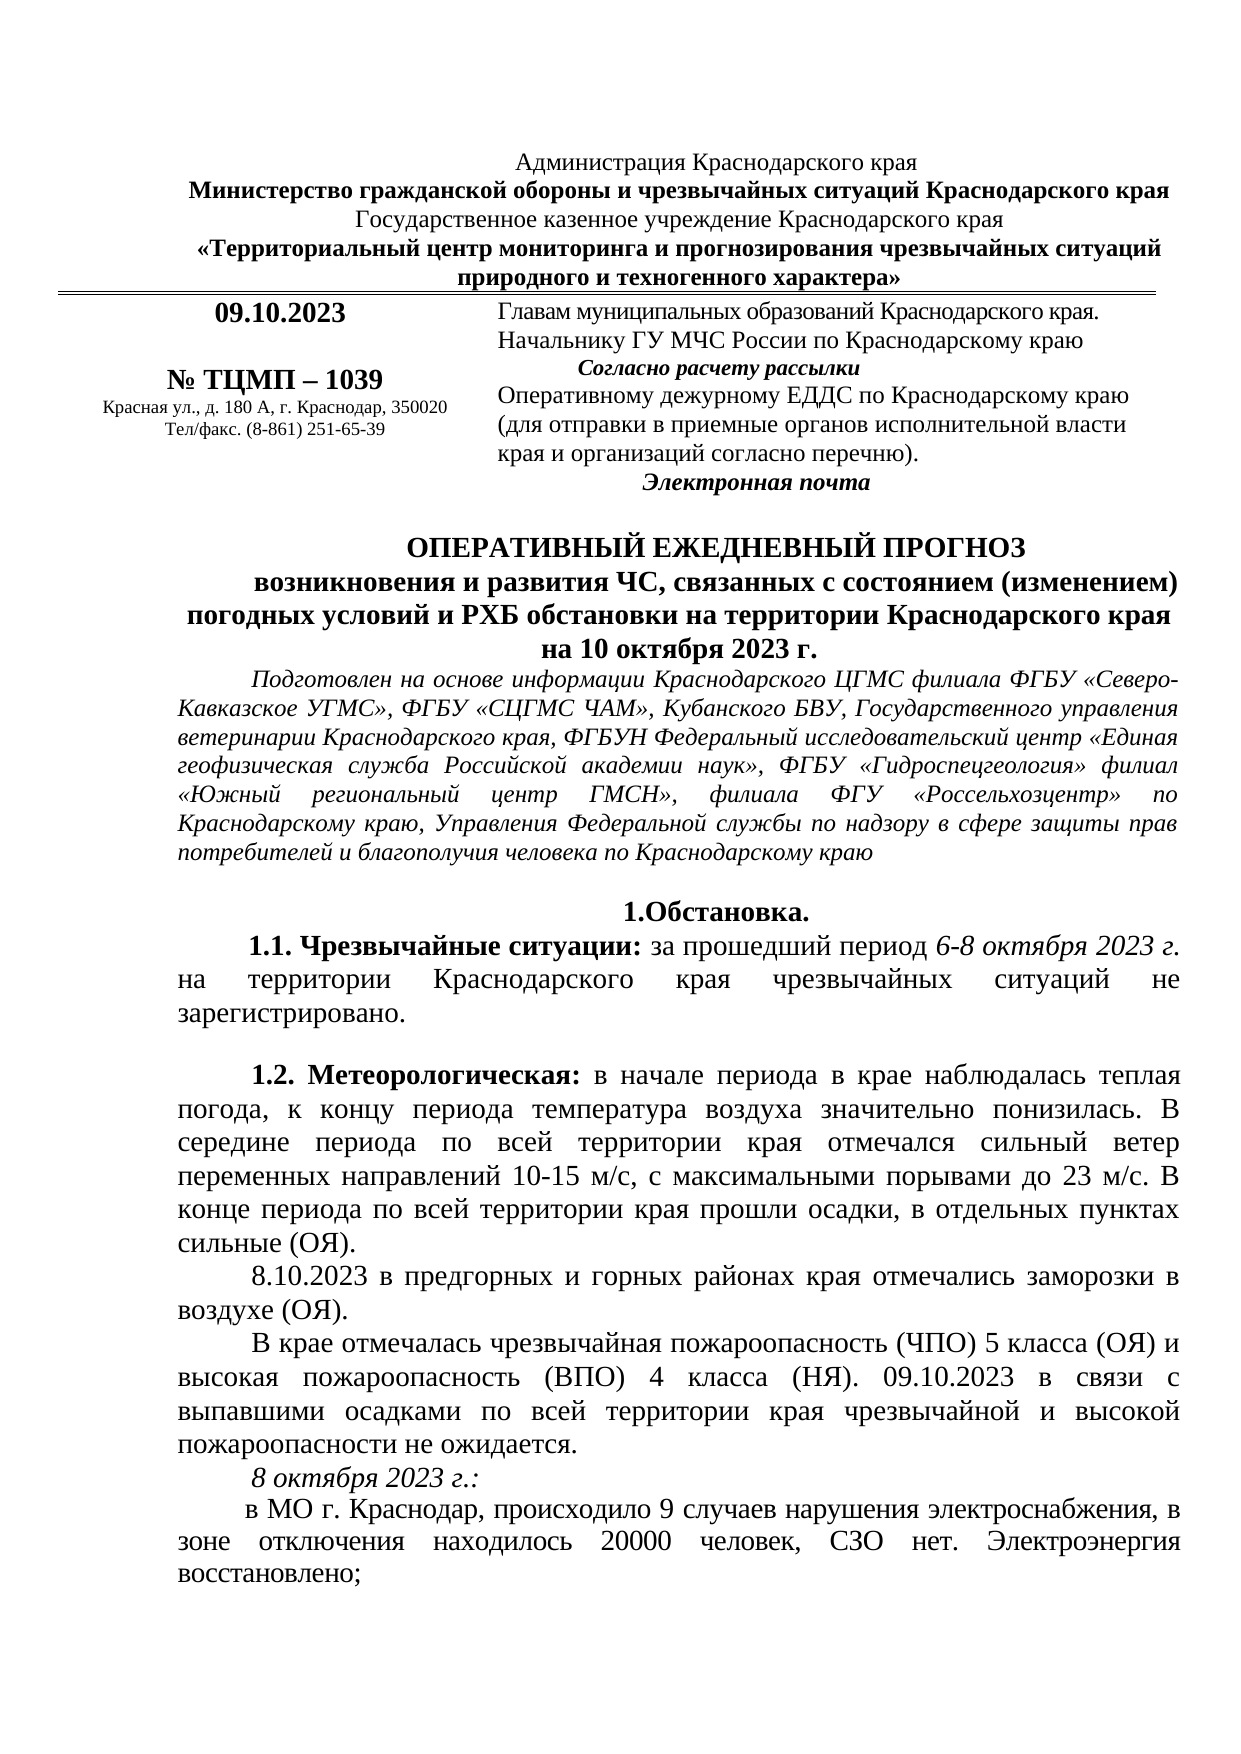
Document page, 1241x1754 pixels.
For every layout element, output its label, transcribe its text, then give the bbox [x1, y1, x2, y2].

text ОПЕРАТИВНЫЙ ЕЖЕДНЕВНЫЙ ПРОГНОЗ [177, 530, 1181, 564]
text 1.1. Чрезвычайные ситуации: за прошедший период 6-8 октября 2023 г. на территории Краснодарского края чрезвычайных ситуаций не зарегистрировано. [177, 928, 1181, 1028]
table_header Главам муниципальных образований Краснодарского края. Начальнику ГУ МЧС России по Краснодарскому краю Согласно расчету рассылки Оперативному дежурному ЕДДС по Краснодарскому краю (для отправки в приемные органов исполнительной власти края и организаций согласно перечню). Электронная почта [490, 295, 1156, 497]
text в МО г. Краснодар, происходило 9 случаев нарушения электроснабжения, в зоне отключения находилось 20000 человек, СЗО нет. Электроэнергия восстановлено; [177, 1493, 1181, 1589]
text возникновения и развития ЧС, связанных с состоянием (изменением) погодных условий и РХБ обстановки на территории Краснодарского края на 10 октября 2023 г. [177, 564, 1181, 664]
text 8.10.2023 в предгорных и горных районах края отмечались заморозки в воздухе (ОЯ). [177, 1258, 1181, 1326]
text «Территориальный центр мониторинга и прогнозирования чрезвычайных ситуаций природного и техногенного характера» [177, 233, 1181, 291]
text 1.2. Метеорологическая: в начале периода в крае наблюдалась теплая погода, к концу периода температура воздуха значительно понизилась. В середине периода по всей территории края отмечался сильный ветер переменных направлений 10-15 м/с, с максимальными порывами до 23 м/с. В конце периода по всей территории края прошли осадки, в отдельных пунктах сильные (ОЯ). [177, 1057, 1181, 1258]
text В крае отмечалась чрезвычайная пожароопасность (ЧПО) 5 класса (ОЯ) и высокая пожароопасность (ВПО) 4 класса (НЯ). 09.10.2023 в связи с выпавшими осадками по всей территории края чрезвычайной и высокой пожароопасности не ожидается. [177, 1326, 1181, 1460]
text Государственное казенное учреждение Краснодарского края [177, 204, 1181, 233]
text Администрация Краснодарского края [177, 147, 1181, 176]
text Подготовлен на основе информации Краснодарского ЦГМС филиала ФГБУ «Северо-Кавказское УГМС», ФГБУ «СЦГМС ЧАМ», Кубанского БВУ, Государственного управления ветеринарии Краснодарского края, ФГБУН Федеральный исследовательский центр «Единая геофизическая служба Российской академии наук», ФГБУ «Гидроспецгеология» филиал «Южный региональный центр ГМСН», филиала ФГУ «Россельхозцентр» по Краснодарскому краю, Управления Федеральной службы по надзору в сфере защиты прав потребителей и благополучия человека по Краснодарскому краю [177, 664, 1181, 866]
text 8 октября 2023 г.: [177, 1460, 1196, 1493]
text 1.Обстановка. [177, 894, 1181, 928]
text Министерство гражданской обороны и чрезвычайных ситуаций Краснодарского края [177, 176, 1181, 204]
table_header 09.10.2023 № ТЦМП – 1039 Красная ул., д. 180 А, г. Краснодар, 350020 Тел/факс. (8-861) 251-65-39 [58, 295, 490, 497]
